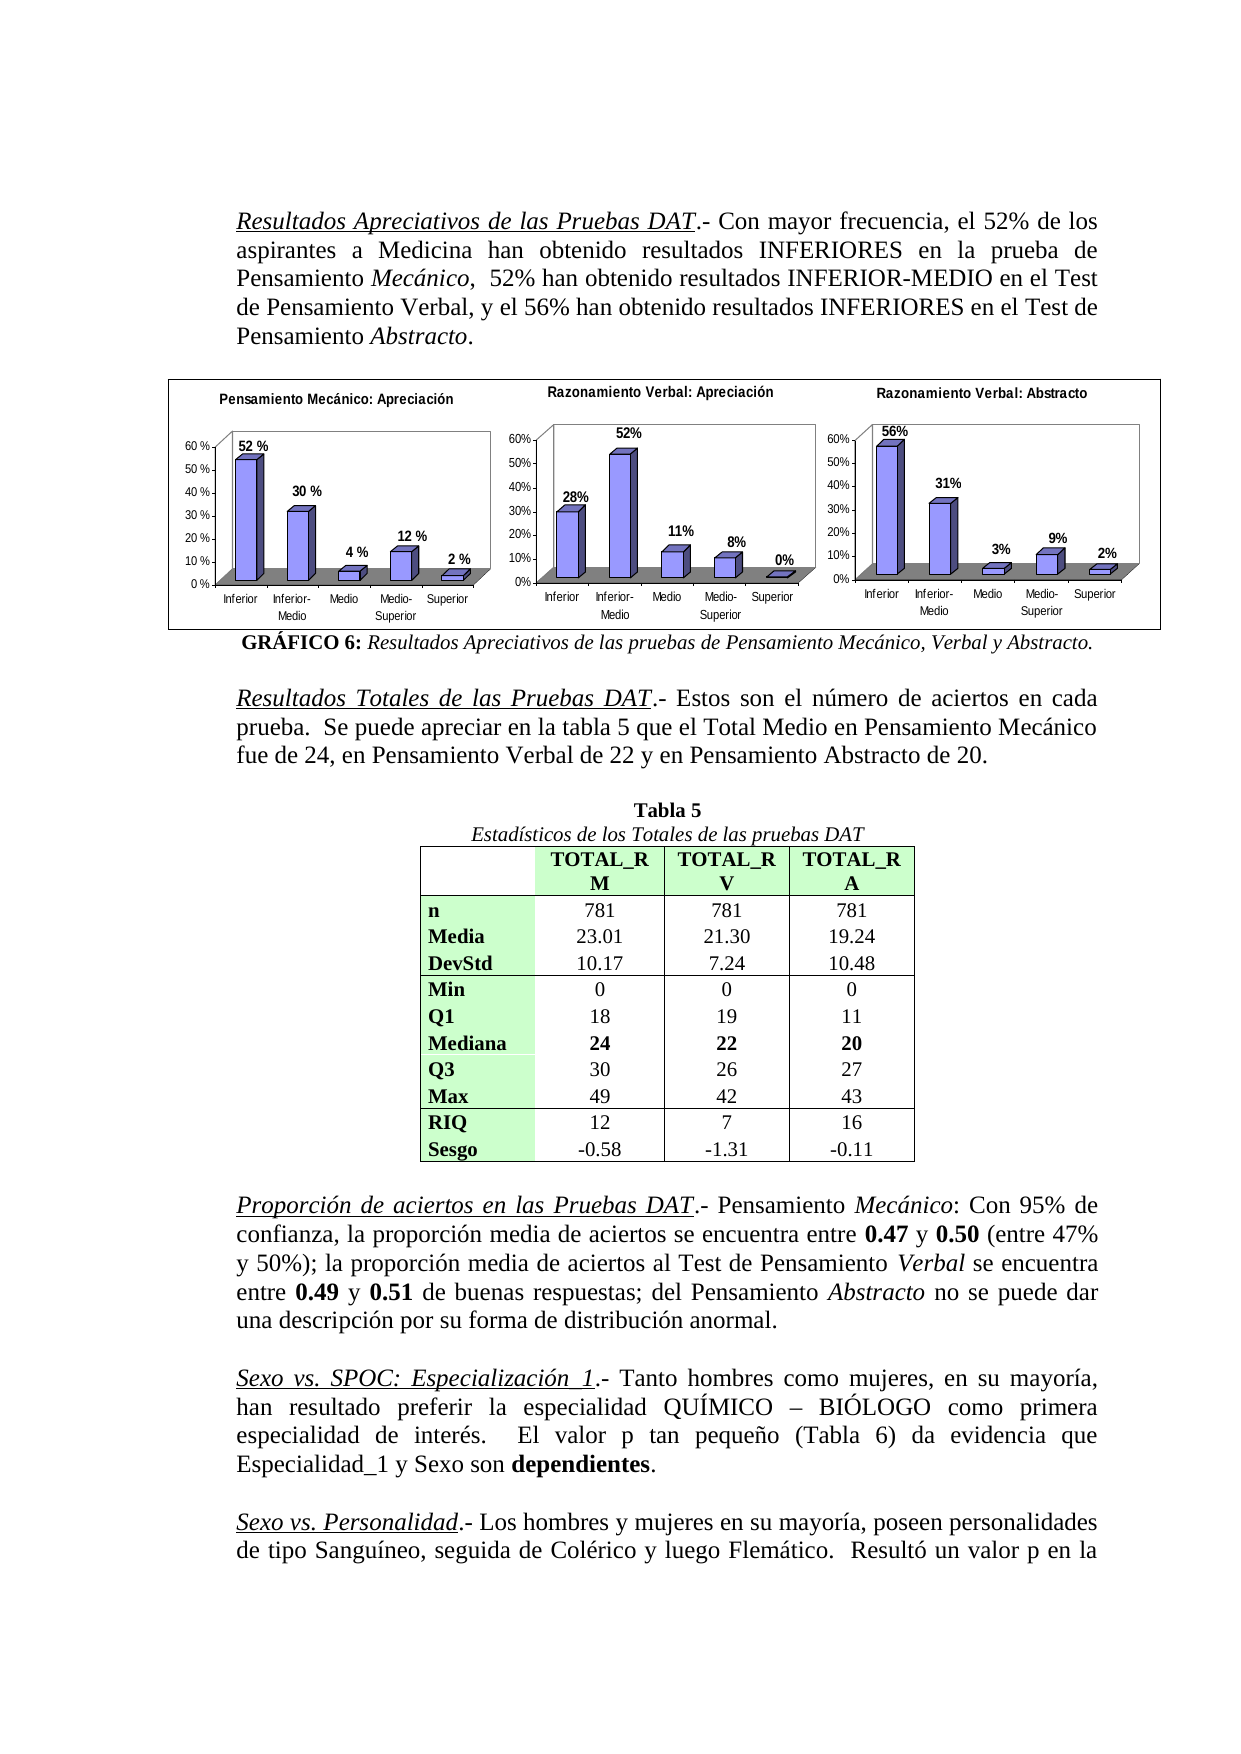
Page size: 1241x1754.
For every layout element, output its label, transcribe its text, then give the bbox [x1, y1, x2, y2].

table_cell -1.31 [665, 1134, 789, 1161]
table_cell n [421, 896, 535, 922]
text Estadísticos de los Totales de las pruebas DAT [236, 822, 1098, 846]
table_cell 24 [535, 1028, 664, 1054]
table_cell DevStd [421, 948, 535, 975]
table_cell Min [421, 976, 535, 1001]
table_cell -0.58 [535, 1134, 664, 1161]
table_cell 42 [665, 1081, 789, 1108]
table_cell 0 [790, 976, 914, 1001]
text Resultados Apreciativos de las Pruebas DAT.- Con mayor frecuencia, el 52% de los aspirantes a Medicina han obtenido resultados INFERIORES en la prueba de Pensamiento Mecánico, 52% han obtenido resultados INFERIOR-MEDIO en el Test de Pensamiento Verbal, y el 56% han obtenido resultados INFERIORES en el Test de Pensamiento Abstracto. [236, 206, 1098, 350]
table_cell 781 [790, 896, 914, 922]
table_cell 12 [535, 1109, 664, 1134]
text Tabla 5 [236, 798, 1098, 822]
table_cell 10.48 [790, 948, 914, 975]
table_cell 11 [790, 1001, 914, 1028]
table_cell 22 [665, 1028, 789, 1054]
table_header [421, 847, 535, 895]
table_cell 23.01 [535, 922, 664, 948]
text GRÁFICO 6: Resultados Apreciativos de las pruebas de Pensamiento Mecánico, Verbal y Abstracto. [236, 630, 1098, 654]
table_cell Sesgo [421, 1134, 535, 1161]
table_cell 7.24 [665, 948, 789, 975]
table_header TOTAL_RV [665, 847, 789, 895]
table_cell 7 [665, 1109, 789, 1134]
table_cell Mediana [421, 1028, 535, 1054]
text Resultados Totales de las Pruebas DAT.- Estos son el número de aciertos en cada prueba. Se puede apreciar en la tabla 5 que el Total Medio en Pensamiento Mecánico fue de 24, en Pensamiento Verbal de 22 y en Pensamiento Abstracto de 20. [236, 683, 1098, 769]
table_cell Max [421, 1081, 535, 1108]
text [236, 1507, 1098, 1564]
text Sexo vs. SPOC: Especialización_1.- Tanto hombres como mujeres, en su mayoría, han resultado preferir la especialidad QUÍMICO – BIÓLOGO como primera especialidad de interés. El valor p tan pequeño (Tabla 6) da evidencia que Especialidad_1 y Sexo son dependientes. [236, 1363, 1098, 1478]
table_cell 49 [535, 1081, 664, 1108]
table_cell 20 [790, 1028, 914, 1054]
table_cell Q3 [421, 1055, 535, 1081]
table_cell 781 [535, 896, 664, 922]
table_cell 30 [535, 1055, 664, 1081]
table_cell 26 [665, 1055, 789, 1081]
table_cell 16 [790, 1109, 914, 1134]
table_cell 0 [535, 976, 664, 1001]
table_cell -0.11 [790, 1134, 914, 1161]
table_cell 19 [665, 1001, 789, 1028]
table_cell 0 [665, 976, 789, 1001]
table_cell Q1 [421, 1001, 535, 1028]
table_header TOTAL_RA [790, 847, 914, 895]
table_cell 43 [790, 1081, 914, 1108]
table_header TOTAL_RM [535, 847, 664, 895]
table_cell 10.17 [535, 948, 664, 975]
table_cell Media [421, 922, 535, 948]
table_cell 21.30 [665, 922, 789, 948]
table_cell 19.24 [790, 922, 914, 948]
table_cell RIQ [421, 1109, 535, 1134]
table_cell 27 [790, 1055, 914, 1081]
table_cell 781 [665, 896, 789, 922]
table_cell 18 [535, 1001, 664, 1028]
text Proporción de aciertos en las Pruebas DAT.- Pensamiento Mecánico: Con 95% de confianza, la proporción media de aciertos se encuentra entre 0.47 y 0.50 (entre 47% y 50%); la proporción media de aciertos al Test de Pensamiento Verbal se encuentra entre 0.49 y 0.51 de buenas respuestas; del Pensamiento Abstracto no se puede dar una descripción por su forma de distribución anormal. [236, 1191, 1098, 1334]
